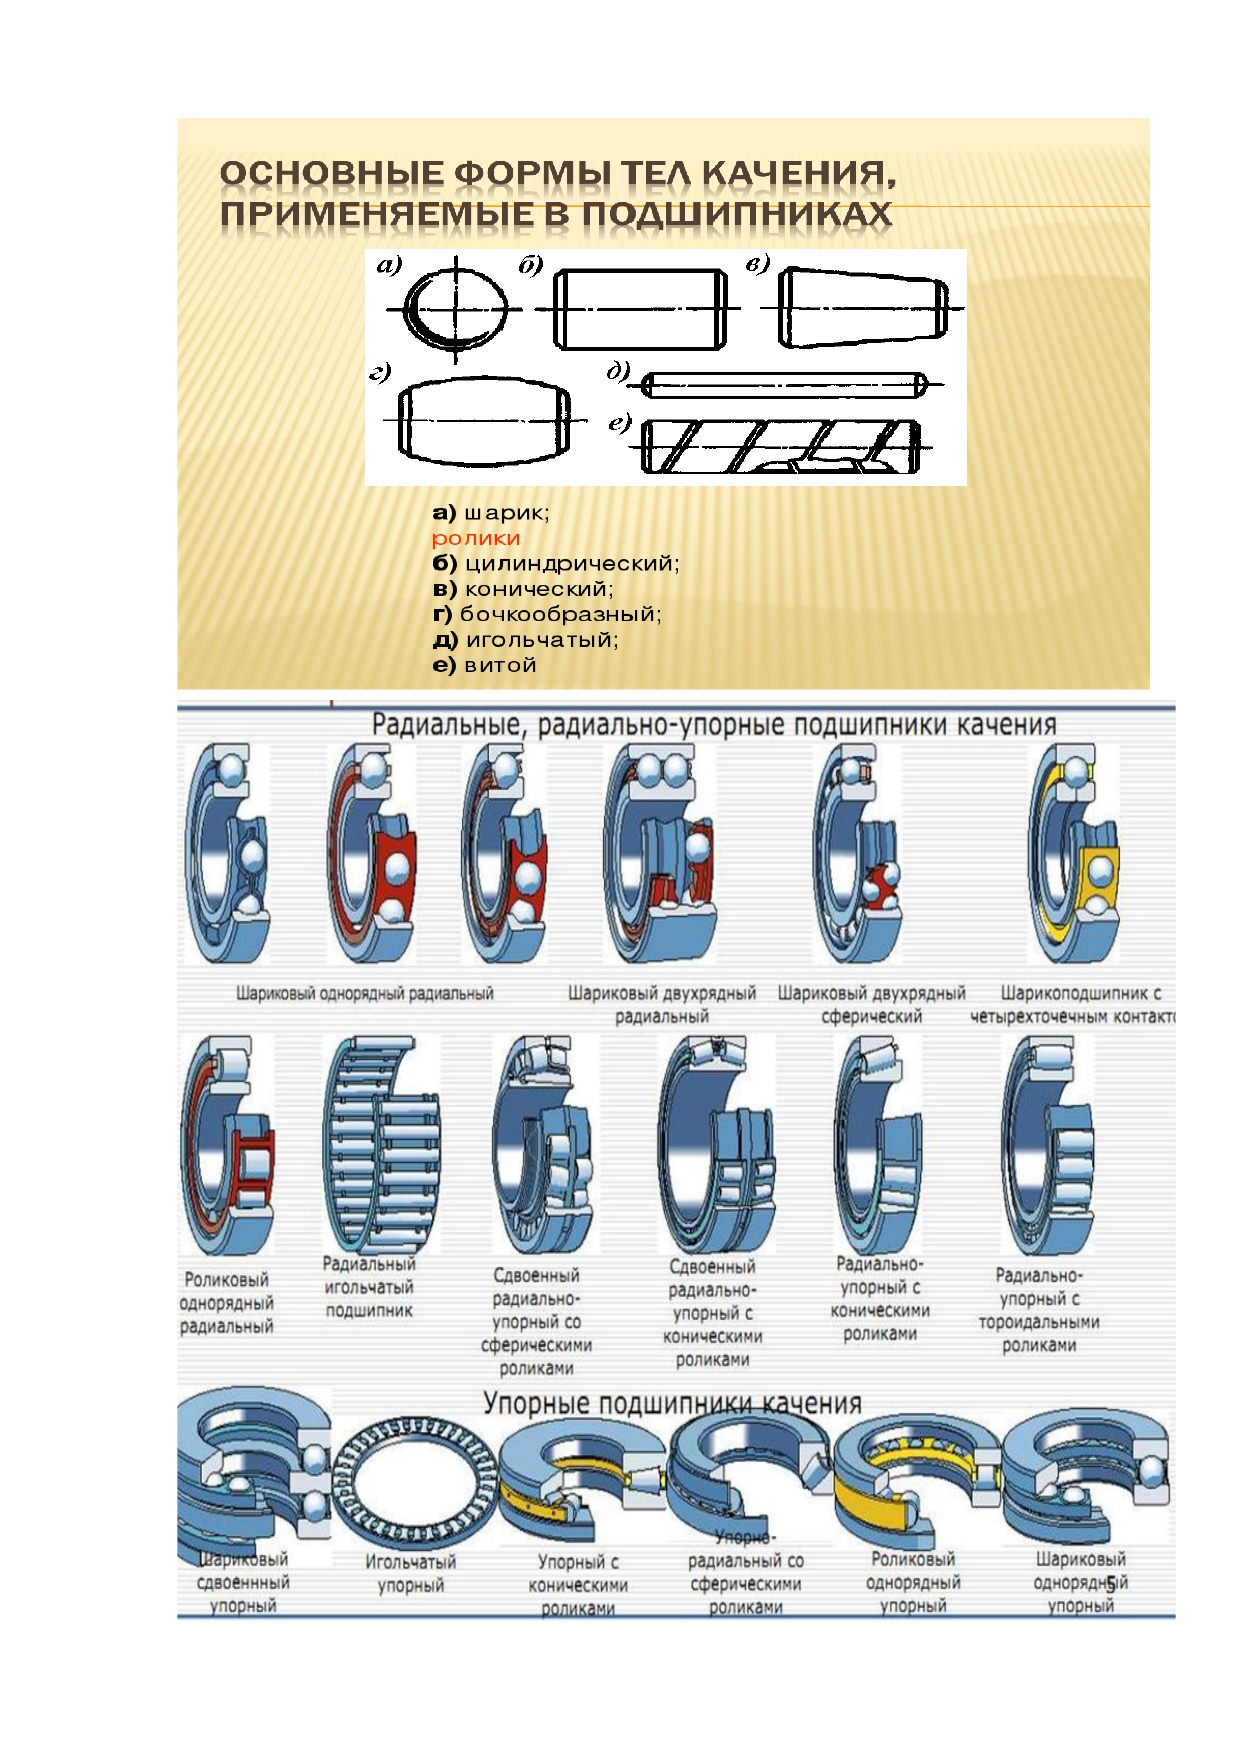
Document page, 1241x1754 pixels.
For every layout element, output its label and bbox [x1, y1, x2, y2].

picture [177, 118, 1152, 690]
picture [177, 700, 1176, 1621]
